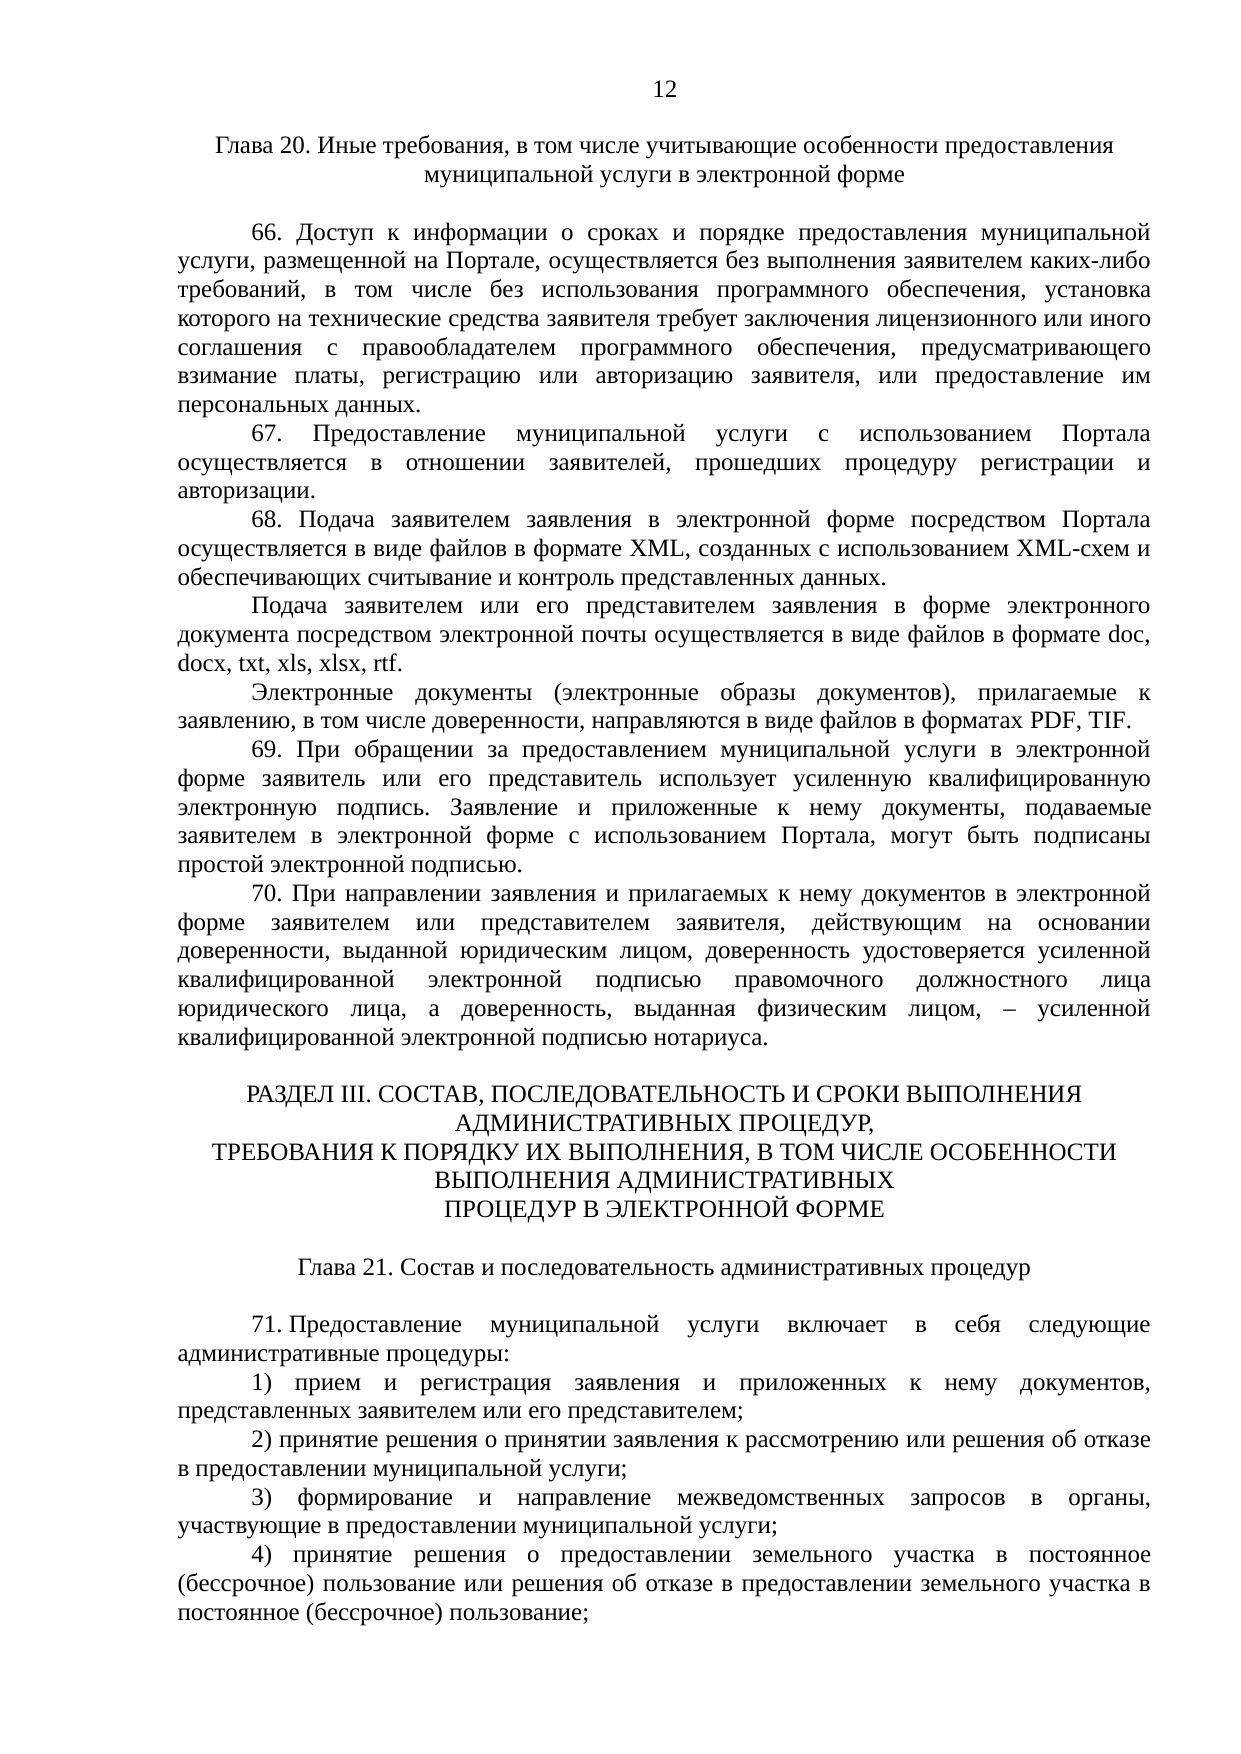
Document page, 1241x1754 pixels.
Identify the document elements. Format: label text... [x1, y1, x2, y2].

text Электронные документы (электронные образы документов), прилагаемые к заявлению, в том числе доверенности, направляются в виде файлов в форматах PDF, TIF. [177, 677, 1152, 734]
text 68. Подача заявителем заявления в электронной форме посредством Портала осуществляется в виде файлов в формате XML, созданных с использованием XML-схем и обеспечивающих считывание и контроль представленных данных. [177, 504, 1152, 591]
text 2) принятие решения о принятии заявления к рассмотрению или решения об отказе в предоставлении муниципальной услуги; [177, 1424, 1152, 1482]
text Подача заявителем или его представителем заявления в форме электронного документа посредством электронной почты осуществляется в виде файлов в формате doc, docx, txt, xls, xlsx, rtf. [177, 591, 1152, 677]
text Глава 21. Состав и последовательность административных процедур [177, 1252, 1152, 1281]
text 1) прием и регистрация заявления и приложенных к нему документов, представленных заявителем или его представителем; [177, 1367, 1152, 1424]
text 66. Доступ к информации о сроках и порядке предоставления муниципальной услуги, размещенной на Портале, осуществляется без выполнения заявителем каких-либо требований, в том числе без использования программного обеспечения, установка которого на технические средства заявителя требует заключения лицензионного или иного соглашения с правообладателем программного обеспечения, предусматривающего взимание платы, регистрацию или авторизацию заявителя, или предоставление им персональных данных. [177, 217, 1152, 418]
text 4) принятие решения о предоставлении земельного участка в постоянное (бессрочное) пользование или решения об отказе в предоставлении земельного участка в постоянное (бессрочное) пользование; [177, 1539, 1152, 1626]
text Глава 20. Иные требования, в том числе учитывающие особенности предоставления муниципальной услуги в электронной форме [177, 131, 1152, 188]
text 3) формирование и направление межведомственных запросов в органы, участвующие в предоставлении муниципальной услуги; [177, 1482, 1152, 1539]
text 69. При обращении за предоставлением муниципальной услуги в электронной форме заявитель или его представитель использует усиленную квалифицированную электронную подпись. Заявление и приложенные к нему документы, подаваемые заявителем в электронной форме с использованием Портала, могут быть подписаны простой электронной подписью. [177, 734, 1152, 878]
text 67. Предоставление муниципальной услуги с использованием Портала осуществляется в отношении заявителей, прошедших процедуру регистрации и авторизации. [177, 418, 1152, 504]
text 70. При направлении заявления и прилагаемых к нему документов в электронной форме заявителем или представителем заявителя, действующим на основании доверенности, выданной юридическим лицом, доверенность удостоверяется усиленной квалифицированной электронной подписью правомочного должностного лица юридического лица, а доверенность, выданная физическим лицом, – усиленной квалифицированной электронной подписью нотариуса. [177, 878, 1152, 1051]
text 71. Предоставление муниципальной услуги включает в себя следующие административные процедуры: [177, 1309, 1152, 1367]
text РАЗДЕЛ III. СОСТАВ, ПОСЛЕДОВАТЕЛЬНОСТЬ И СРОКИ ВЫПОЛНЕНИЯ АДМИНИСТРАТИВНЫХ ПРОЦЕДУР, ТРЕБОВАНИЯ К ПОРЯДКУ ИХ ВЫПОЛНЕНИЯ, В ТОМ ЧИСЛЕ ОСОБЕННОСТИ ВЫПОЛНЕНИЯ АДМИНИСТРАТИВНЫХ ПРОЦЕДУР В ЭЛЕКТРОННОЙ ФОРМЕ [177, 1079, 1152, 1223]
